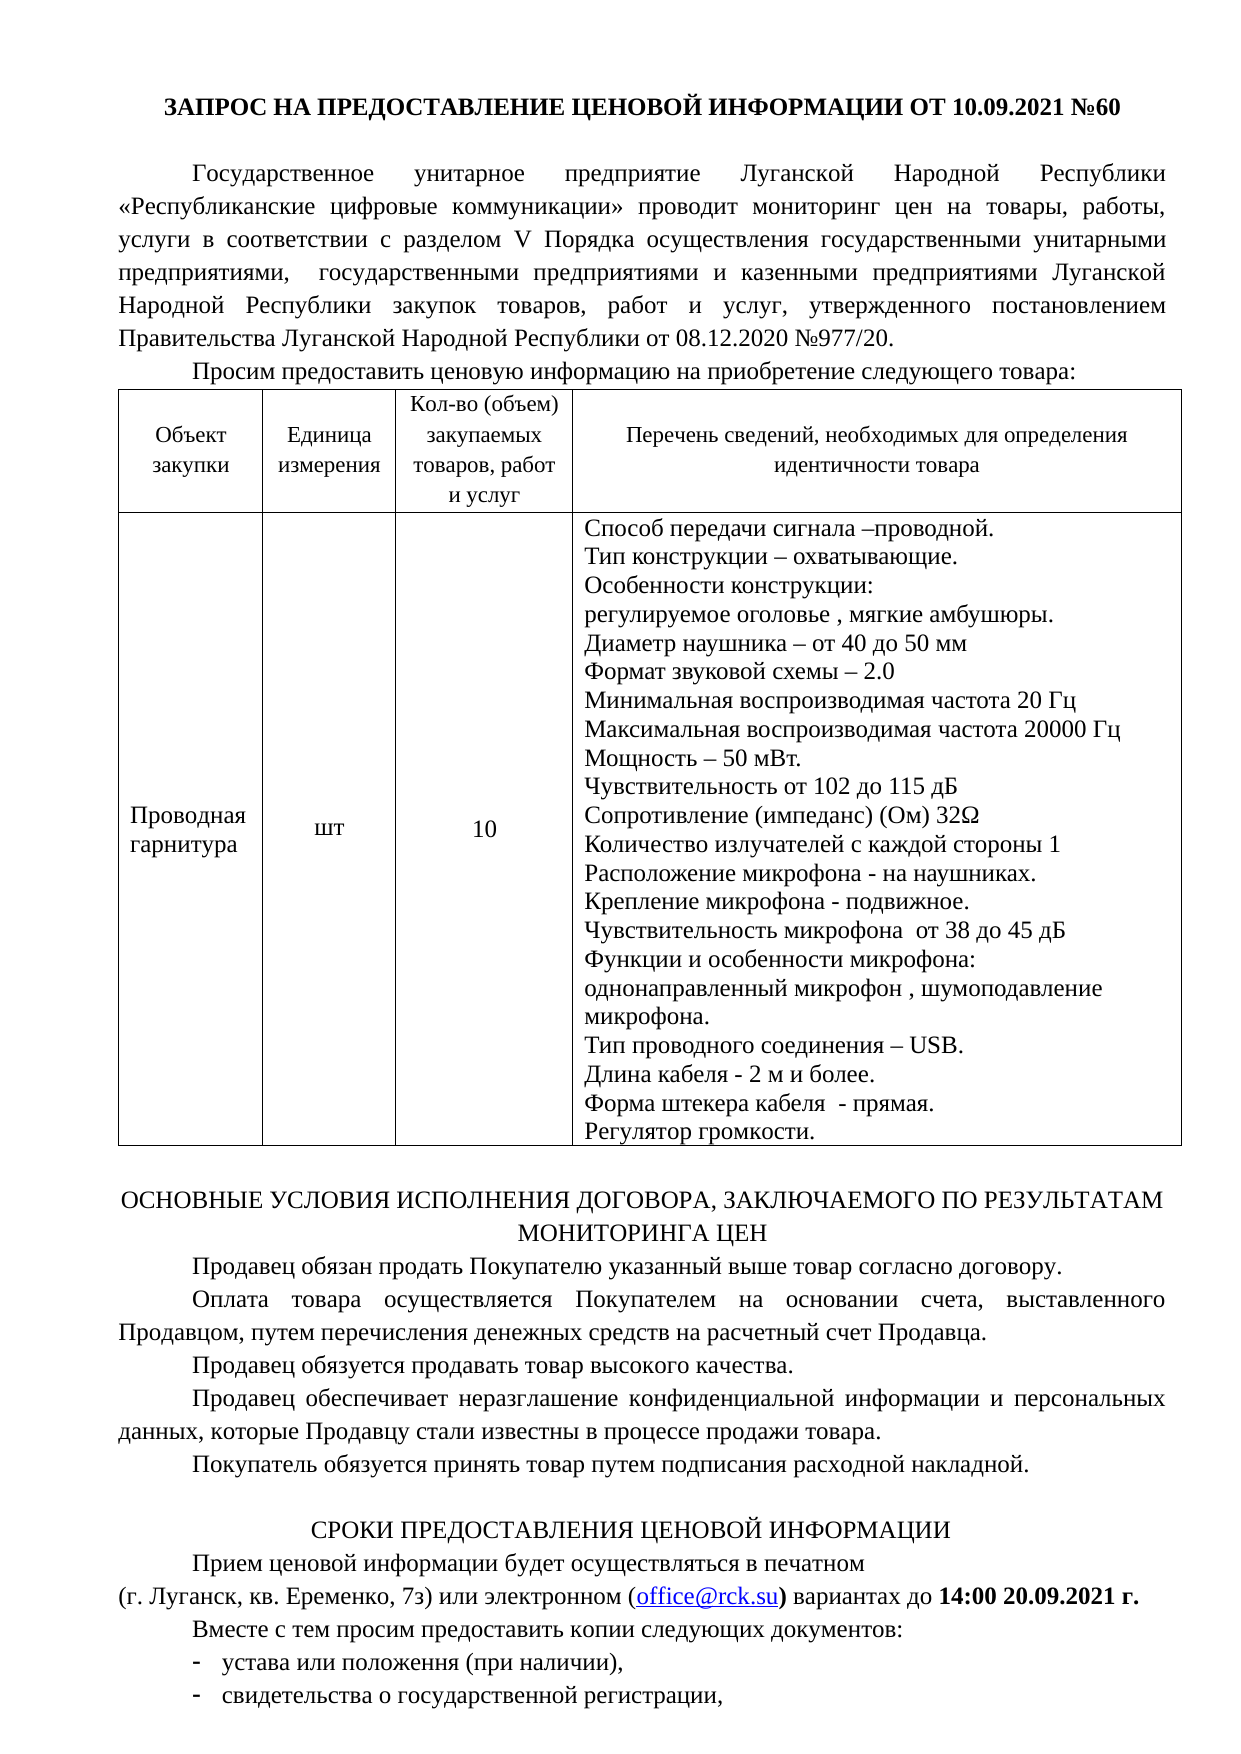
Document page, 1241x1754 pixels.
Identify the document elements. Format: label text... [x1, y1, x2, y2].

text ОСНОВНЫЕ УСЛОВИЯ ИСПОЛНЕНИЯ ДОГОВОРА, ЗАКЛЮЧАЕМОГО ПО РЕЗУЛЬТАТАМ МОНИТОРИНГА ЦЕН [118, 1185, 1167, 1247]
text Прием ценовой информации будет осуществляться в печатном [118, 1548, 1167, 1577]
table_header Кол-во (объем) закупаемых товаров, работ и услуг [396, 390, 572, 512]
table_cell шт [263, 513, 395, 1145]
text Вместе с тем просим предоставить копии следующих документов: [118, 1614, 1167, 1643]
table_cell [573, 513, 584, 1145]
text (г. Луганск, кв. Еременко, 7з) или электронном (office@rck.su) вариантах до 14:00 20.09.2021 г. [118, 1581, 1167, 1610]
list свидетельства о государственной регистрации, [192, 1680, 1167, 1709]
list устава или положення (при наличии), [192, 1647, 1167, 1676]
text Государственное унитарное предприятие Луганской Народной Республики «Республиканские цифровые коммуникации» проводит мониторинг цен на товары, работы, услуги в соответствии с разделом V Порядка осуществления государственными унитарными предприятиями, государственными предприятиями и казенными предприятиями Луганской Народной Республики закупок товаров, работ и услуг, утвержденного постановлением Правительства Луганской Народной Республики от 08.12.2020 №977/20. [118, 158, 1167, 352]
text Продавец обеспечивает неразглашение конфиденциальной информации и персональных данных, которые Продавцу стали известны в процессе продажи товара. [118, 1383, 1167, 1445]
text СРОКИ ПРЕДОСТАВЛЕНИЯ ЦЕНОВОЙ ИНФОРМАЦИИ [118, 1515, 1167, 1544]
table_header Перечень сведений, необходимых для определения идентичности товара [573, 390, 1181, 512]
table_header Объект закупки [119, 390, 262, 512]
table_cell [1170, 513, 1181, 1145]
table_cell 10 [396, 513, 572, 1145]
text Продавец обязуется продавать товар высокого качества. [118, 1350, 1167, 1379]
text ЗАПРОС НА ПРЕДОСТАВЛЕНИЕ ЦЕНОВОЙ ИНФОРМАЦИИ ОТ 10.09.2021 №60 [118, 92, 1167, 121]
text Просим предоставить ценовую информацию на приобретение следующего товара: [118, 356, 1167, 385]
table_header Единица измерения [263, 390, 395, 512]
text Оплата товара осуществляется Покупателем на основании счета, выставленного Продавцом, путем перечисления денежных средств на расчетный счет Продавца. [118, 1284, 1167, 1346]
text Покупатель обязуется принять товар путем подписания расходной накладной. [118, 1449, 1167, 1478]
text Продавец обязан продать Покупателю указанный выше товар согласно договору. [118, 1251, 1167, 1279]
table_cell Проводная гарнитура [119, 513, 262, 1145]
